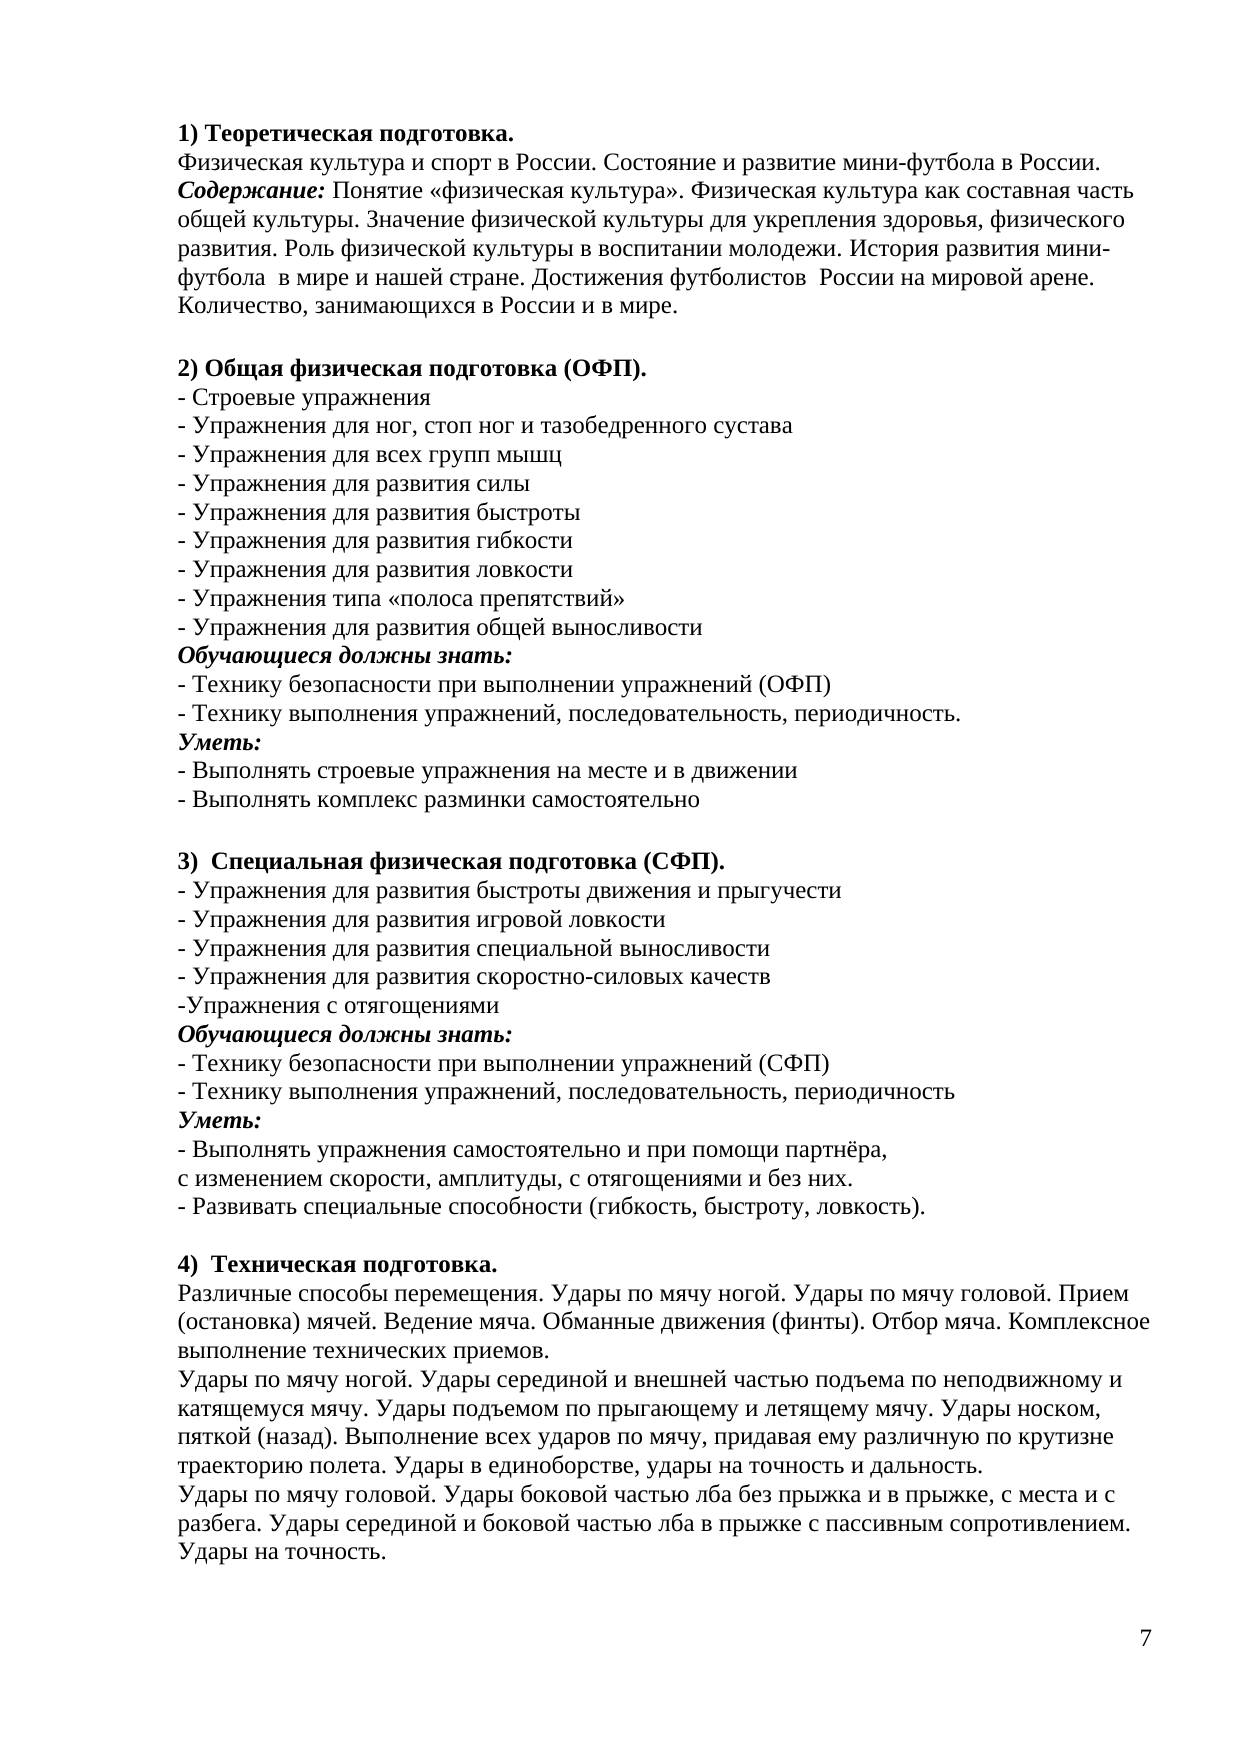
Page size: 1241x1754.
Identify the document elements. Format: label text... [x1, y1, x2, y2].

text 4) Техническая подготовка. Различные способы перемещения. Удары по мячу ногой. Удары по мячу головой. Прием (остановка) мячей. Ведение мяча. Обманные движения (финты). Отбор мяча. Комплексное выполнение технических приемов. [177, 1249, 1152, 1364]
text 1) Теоретическая подготовка. Физическая культура и спорт в России. Состояние и развитие мини-футбола в России. Содержание: Понятие «физическая культура». Физическая культура как составная часть общей культуры. Значение физической культуры для укрепления здоровья, физического развития. Роль физической культуры в воспитании молодежи. История развития мини- футбола в мире и нашей стране. Достижения футболистов России на мировой арене. Количество, занимающихся в России и в мире. 2) Общая физическая подготовка (ОФП). - Строевые упражнения - Упражнения для ног, стоп ног и тазобедренного сустава - Упражнения для всех групп мышц - Упражнения для развития силы - Упражнения для развития быстроты - Упражнения для развития гибкости - Упражнения для развития ловкости - Упражнения типа «полоса препятствий» - Упражнения для развития общей выносливости Обучающиеся должны знать: [177, 118, 1152, 669]
text Удары по мячу головой. Удары боковой частью лба без прыжка и в прыжке, с места и с разбега. Удары серединой и боковой частью лба в прыжке с пассивным сопротивлением. Удары на точность. [177, 1479, 1152, 1565]
text Удары по мячу ногой. Удары серединой и внешней частью подъема по неподвижному и катящемуся мячу. Удары подъемом по прыгающему и летящему мячу. Удары носком, пяткой (назад). Выполнение всех ударов по мячу, придавая ему различную по крутизне траекторию полета. Удары в единоборстве, удары на точность и дальность. [177, 1364, 1152, 1479]
text - Технику безопасности при выполнении упражнений (ОФП) - Технику выполнения упражнений, последовательность, периодичность. [177, 669, 1152, 727]
text Уметь: - Выполнять строевые упражнения на месте и в движении - Выполнять комплекс разминки самостоятельно 3) Специальная физическая подготовка (СФП). - Упражнения для развития быстроты движения и прыгучести [177, 727, 1152, 904]
text - Упражнения для развития игровой ловкости - Упражнения для развития специальной выносливости - Упражнения для развития скоростно-силовых качеств -Упражнения с отягощениями Обучающиеся должны знать: - Технику безопасности при выполнении упражнений (СФП) - Технику выполнения упражнений, последовательность, периодичность Уметь: - Выполнять упражнения самостоятельно и при помощи партнёра, с изменением скорости, амплитуды, с отягощениями и без них. - Развивать специальные способности (гибкость, быстроту, ловкость). [177, 904, 1152, 1220]
